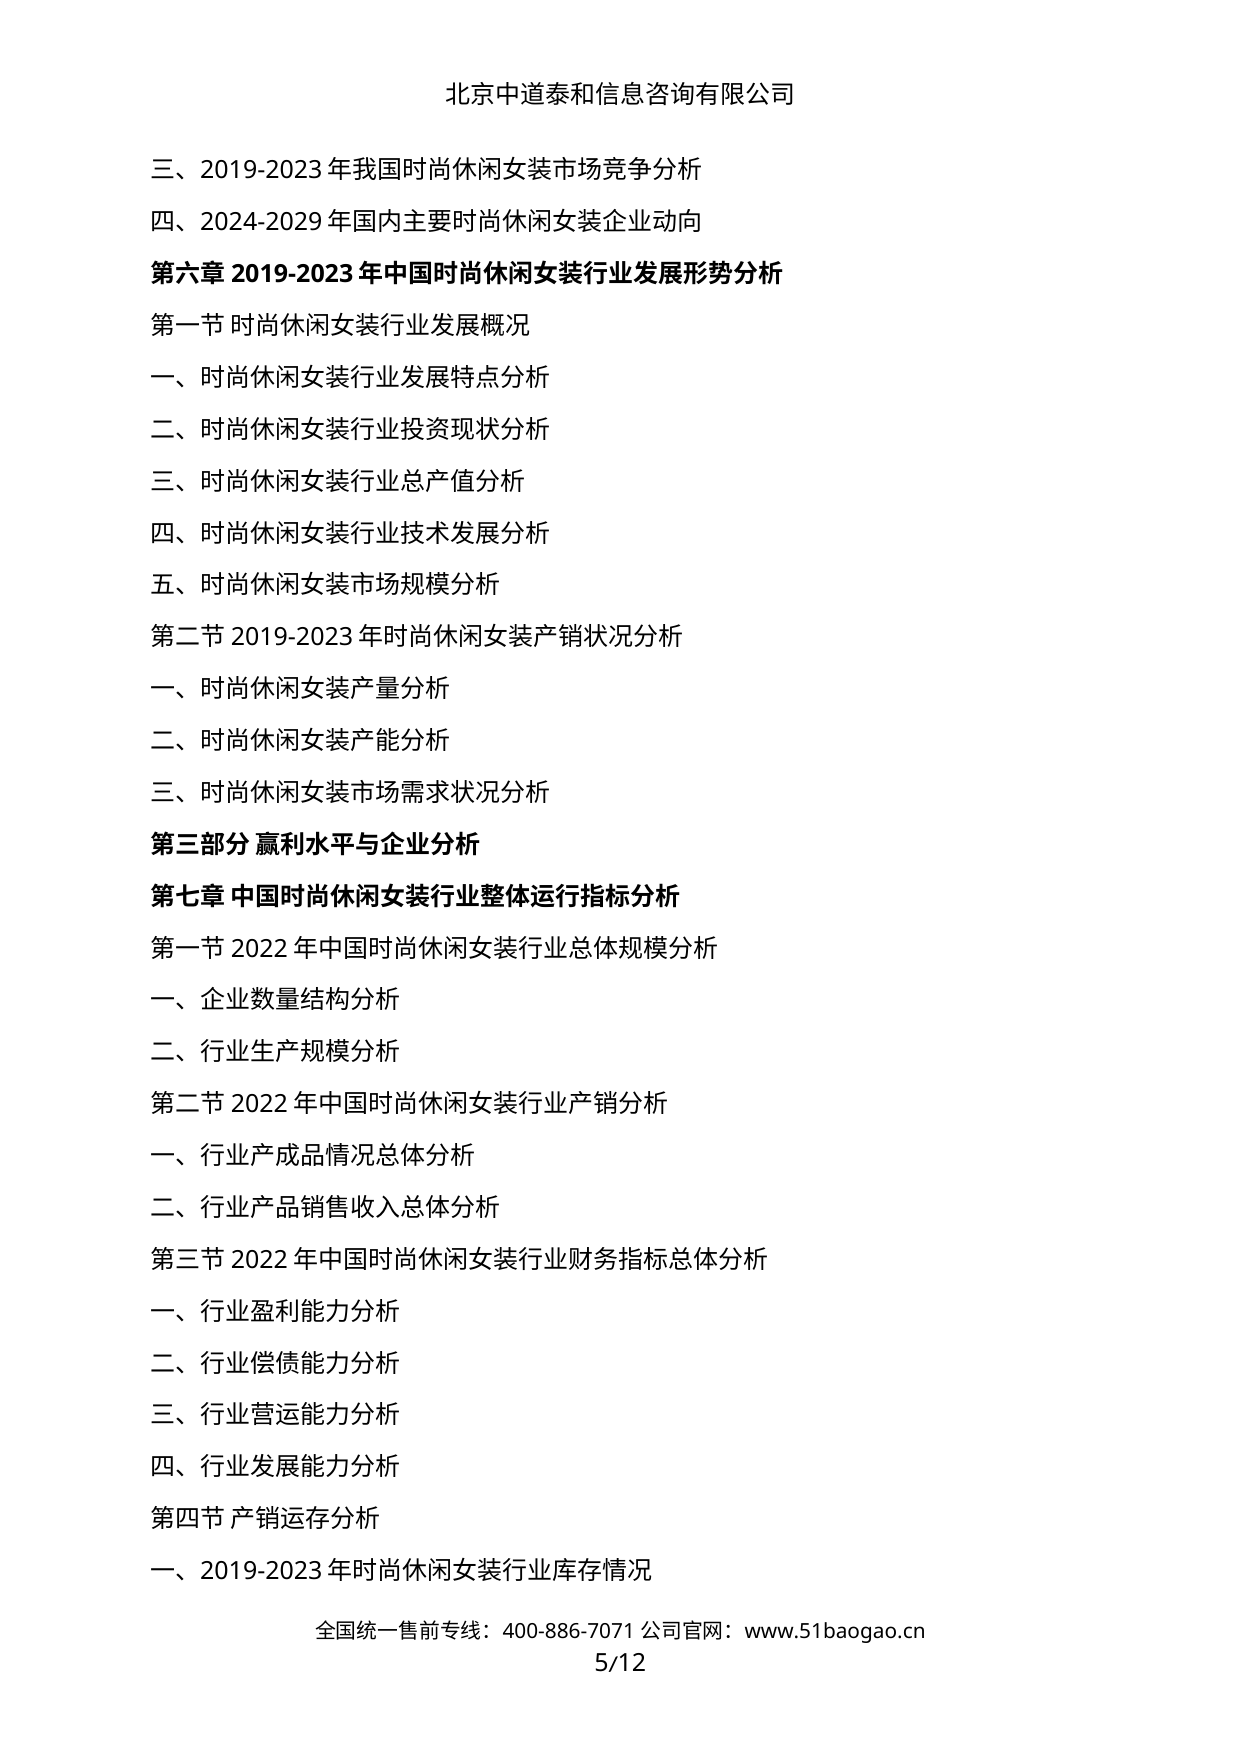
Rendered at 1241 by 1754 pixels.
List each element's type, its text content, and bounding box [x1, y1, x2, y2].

text 四、行业发展能力分析 [150, 1447, 1090, 1483]
text 一、时尚休闲女装产量分析 [150, 669, 1090, 705]
text 第七章 中国时尚休闲女装行业整体运行指标分析 [150, 876, 1090, 912]
text 第一节 2022年中国时尚休闲女装行业总体规模分析 [150, 928, 1090, 964]
text 一、行业产成品情况总体分析 [150, 1136, 1090, 1172]
text 四、2024-2029年国内主要时尚休闲女装企业动向 [150, 202, 1090, 238]
text 三、时尚休闲女装市场需求状况分析 [150, 772, 1090, 809]
text 一、行业盈利能力分析 [150, 1291, 1090, 1327]
text 三、2019-2023年我国时尚休闲女装市场竞争分析 [150, 150, 1090, 186]
text 第四节 产销运存分析 [150, 1499, 1090, 1535]
text 三、行业营运能力分析 [150, 1395, 1090, 1431]
text 二、行业生产规模分析 [150, 1032, 1090, 1068]
text 第一节 时尚休闲女装行业发展概况 [150, 306, 1090, 342]
text 一、企业数量结构分析 [150, 980, 1090, 1016]
text 三、时尚休闲女装行业总产值分析 [150, 461, 1090, 497]
text 第三部分 赢利水平与企业分析 [150, 824, 1090, 861]
text 第三节 2022年中国时尚休闲女装行业财务指标总体分析 [150, 1239, 1090, 1276]
text 二、行业产品销售收入总体分析 [150, 1187, 1090, 1224]
text 五、时尚休闲女装市场规模分析 [150, 565, 1090, 601]
text 第二节 2022年中国时尚休闲女装行业产销分析 [150, 1084, 1090, 1120]
text 第二节 2019-2023年时尚休闲女装产销状况分析 [150, 617, 1090, 653]
text 第六章 2019-2023年中国时尚休闲女装行业发展形势分析 [150, 254, 1090, 290]
text 一、2019-2023年时尚休闲女装行业库存情况 [150, 1551, 1090, 1587]
text 四、时尚休闲女装行业技术发展分析 [150, 513, 1090, 549]
text 二、行业偿债能力分析 [150, 1343, 1090, 1379]
text 二、时尚休闲女装产能分析 [150, 721, 1090, 757]
text 一、时尚休闲女装行业发展特点分析 [150, 357, 1090, 394]
text 二、时尚休闲女装行业投资现状分析 [150, 409, 1090, 446]
